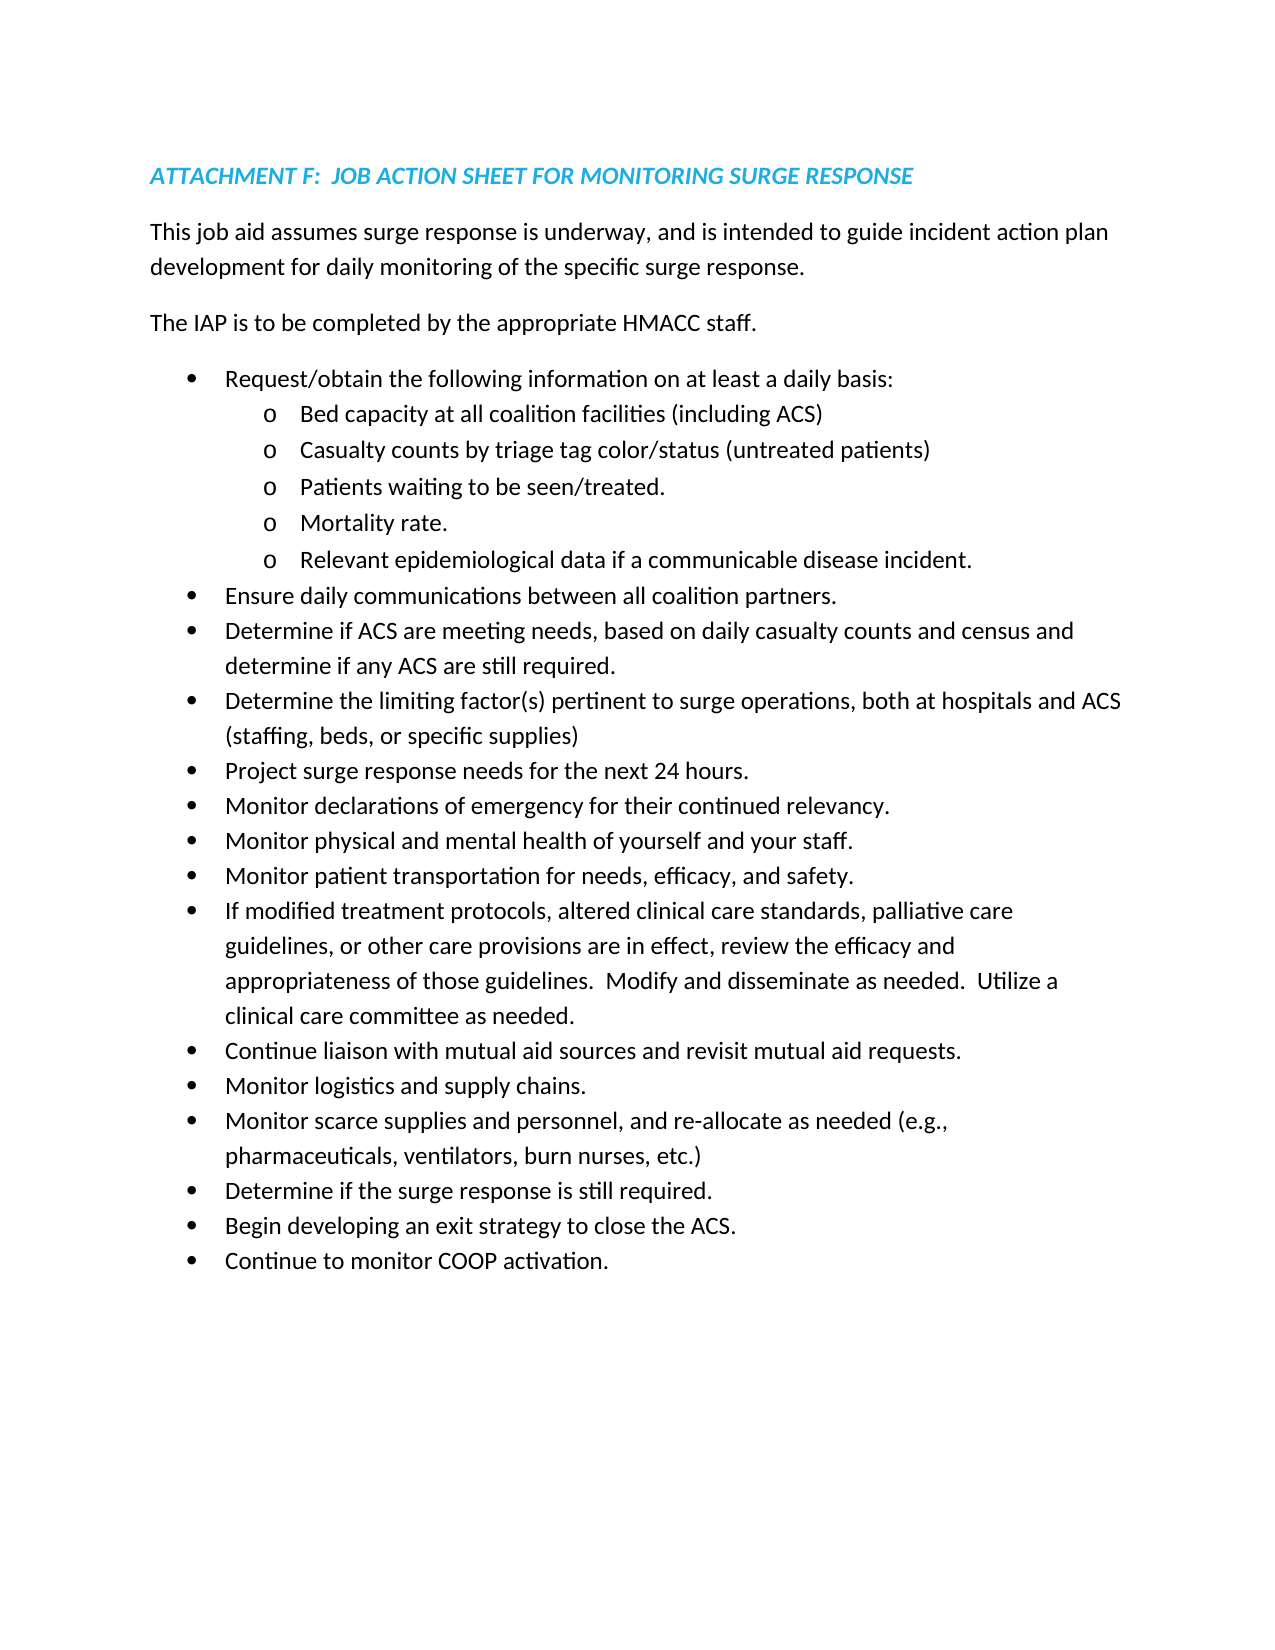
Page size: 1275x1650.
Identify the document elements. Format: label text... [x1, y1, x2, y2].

list Monitor declarations of emergency for their continued relevancy. [187, 790, 1125, 821]
list Begin developing an exit strategy to close the ACS. [187, 1210, 1125, 1241]
list Continue liaison with mutual aid sources and revisit mutual aid requests. [187, 1035, 1125, 1066]
list Continue to monitor COOP activation. [187, 1245, 1125, 1276]
list Monitor logistics and supply chains. [187, 1070, 1125, 1101]
list Relevant epidemiological data if a communicable disease incident. [262, 544, 1125, 576]
list Casualty counts by triage tag color/status (untreated patients) [262, 434, 1125, 466]
text ATTACHMENT F: JOB ACTION SHEET FOR MONITORING SURGE RESPONSE [150, 160, 1125, 191]
list Request/obtain the following information on at least a daily basis: [187, 363, 1125, 393]
text This job aid assumes surge response is underway, and is intended to guide incident action plan development for daily monitoring of the specific surge response. [150, 216, 1125, 282]
list Project surge response needs for the next 24 hours. [187, 755, 1125, 786]
list Monitor scarce supplies and personnel, and re-allocate as needed (e.g., pharmaceuticals, ventilators, burn nurses, etc.) [187, 1105, 1125, 1171]
list Bed capacity at all coalition facilities (including ACS) [262, 398, 1125, 430]
list Determine if the surge response is still required. [187, 1175, 1125, 1206]
list Monitor patient transportation for needs, efficacy, and safety. [187, 860, 1125, 891]
list Monitor physical and mental health of yourself and your staff. [187, 825, 1125, 856]
text The IAP is to be completed by the appropriate HMACC staff. [150, 307, 1125, 338]
list Determine the limiting factor(s) pertinent to surge operations, both at hospitals and ACS (staffing, beds, or specific supplies) [187, 685, 1125, 751]
list If modified treatment protocols, altered clinical care standards, palliative care guidelines, or other care provisions are in effect, review the efficacy and appropriateness of those guidelines. Modify and disseminate as needed. Utilize a clinical care committee as needed. [187, 895, 1125, 1031]
list Patients waiting to be seen/treated. [262, 471, 1125, 503]
list Determine if ACS are meeting needs, based on daily casualty counts and census and determine if any ACS are still required. [187, 615, 1125, 681]
list Mortality rate. [262, 507, 1125, 539]
list Ensure daily communications between all coalition partners. [187, 580, 1125, 611]
